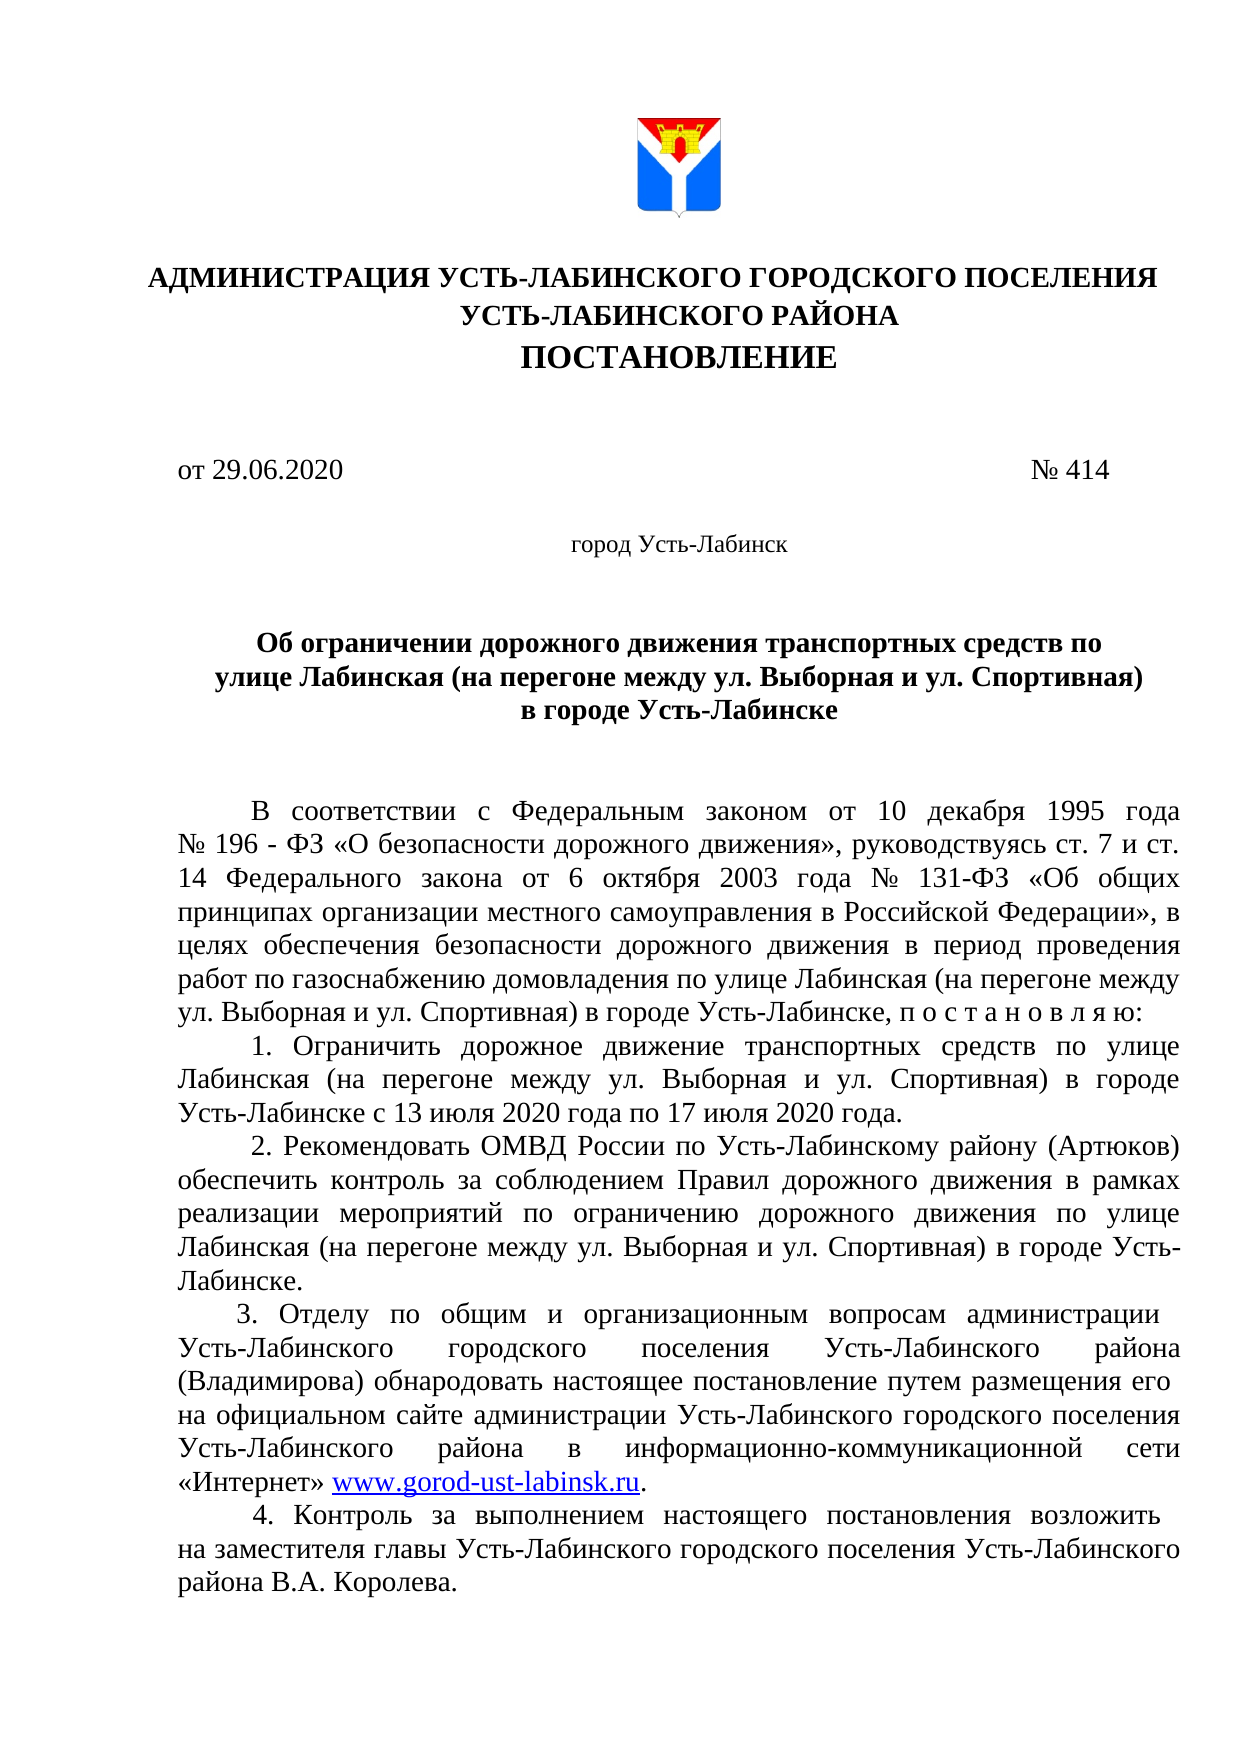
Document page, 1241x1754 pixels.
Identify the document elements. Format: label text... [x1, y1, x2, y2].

text УСТЬ-ЛАБИНСКОГО РАЙОНА [177, 298, 1181, 332]
text в городе Усть-Лабинске [177, 692, 1181, 726]
text 4. Контроль за выполнением настоящего постановления возложить на заместителя главы Усть-Лабинского городского поселения Усть-Лабинского района В.А. Королева. [177, 1497, 1181, 1598]
text В соответствии с Федеральным законом от 10 декабря 1995 года № 196 - ФЗ «О безопасности дорожного движения», руководствуясь ст. 7 и ст. 14 Федерального закона от 6 октября 2003 года № 131-ФЗ «Об общих принципах организации местного самоуправления в Российской Федерации», в целях обеспечения безопасности дорожного движения в период проведения работ по газоснабжению домовладения по улице Лабинская (на перегоне между ул. Выборная и ул. Спортивная) в городе Усть-Лабинске, п о с т а н о в л я ю: [177, 793, 1181, 1028]
text улице Лабинская (на перегоне между ул. Выборная и ул. Спортивная) [177, 659, 1181, 692]
text Об ограничении дорожного движения транспортных средств по [177, 625, 1181, 659]
picture [637, 118, 721, 218]
text 2. Рекомендовать ОМВД России по Усть-Лабинскому району (Артюков) обеспечить контроль за соблюдением Правил дорожного движения в рамках реализации мероприятий по ограничению дорожного движения по улице Лабинская (на перегоне между ул. Выборная и ул. Спортивная) в городе Усть-Лабинске. [177, 1128, 1181, 1296]
text ПОСТАНОВЛЕНИЕ [177, 337, 1181, 375]
text 3. Отделу по общим и организационным вопросам администрации Усть-Лабинского городского поселения Усть-Лабинского района (Владимирова) обнародовать настоящее постановление путем размещения его на официальном сайте администрации Усть-Лабинского городского поселения Усть-Лабинского района в информационно-коммуникационной сети «Интернет» www.gorod-ust-labinsk.ru. [177, 1296, 1181, 1497]
text город Усть-Лабинск [177, 529, 1181, 558]
text АДМИНИСТРАЦИЯ УСТЬ-ЛАБИНСКОГО ГОРОДСКОГО ПОСЕЛЕНИЯ [148, 260, 1196, 293]
text от 29.06.2020 № 414 [177, 452, 1181, 486]
text 1. Ограничить дорожное движение транспортных средств по улице Лабинская (на перегоне между ул. Выборная и ул. Спортивная) в городе Усть-Лабинске с 13 июля 2020 года по 17 июля 2020 года. [177, 1028, 1181, 1128]
